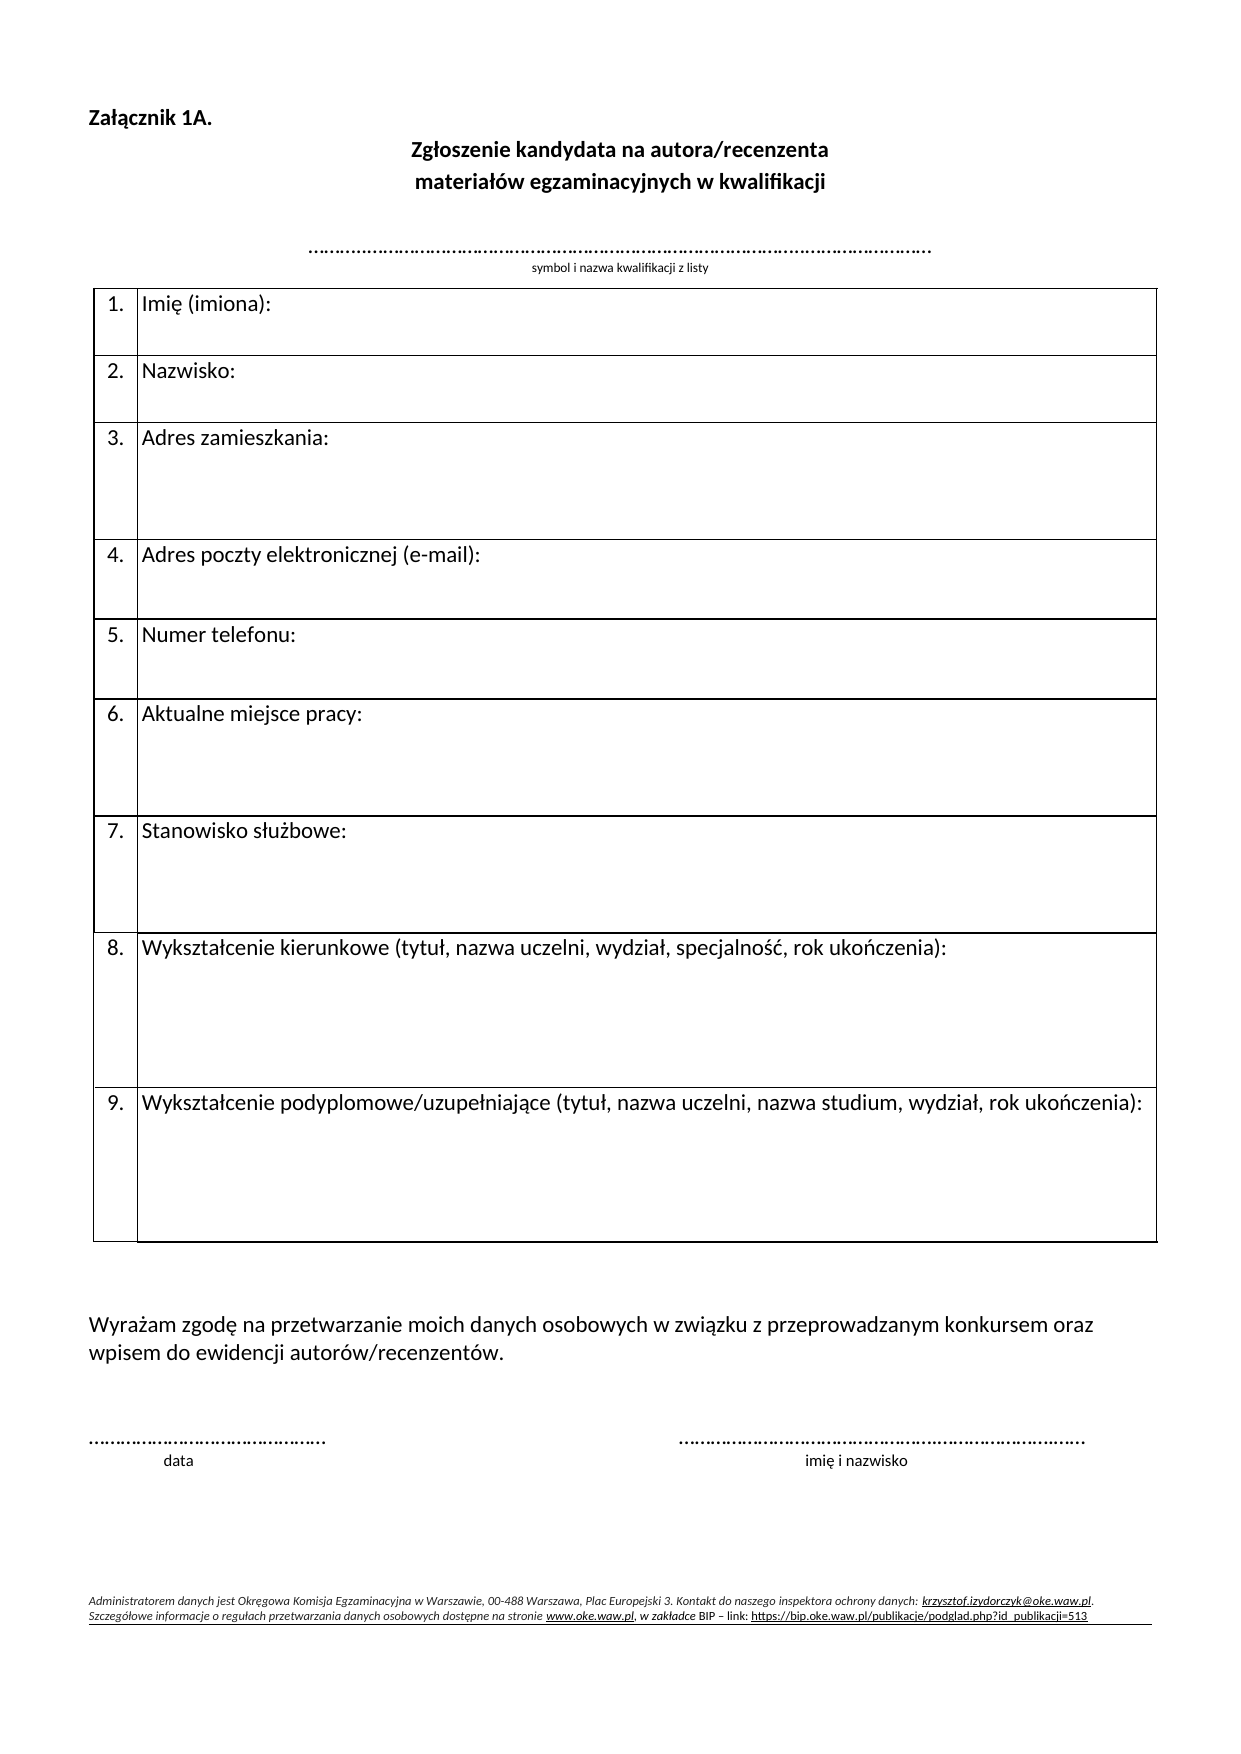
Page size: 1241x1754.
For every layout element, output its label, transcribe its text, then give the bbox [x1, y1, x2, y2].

table_cell [95, 817, 137, 932]
table_cell Stanowisko służbowe: [138, 817, 1156, 932]
table_cell [95, 356, 137, 422]
table_header Imię (imiona): [138, 289, 1156, 354]
table_cell [95, 540, 137, 618]
table_cell [94, 1088, 137, 1241]
table_cell Nazwisko: [138, 356, 1156, 422]
table_cell [94, 933, 137, 1087]
text symbol i nazwa kwalifikacji z listy [89, 259, 1152, 287]
list data imię i nazwisko [118, 1450, 1152, 1470]
text ………..………………………………………………………………………..…………………… [89, 231, 1152, 259]
table_cell [95, 700, 137, 815]
text ……………………………………… ………………………………………….………………….…… [89, 1422, 1152, 1450]
table_header [95, 289, 137, 354]
text materiałów egzaminacyjnych w kwalifikacji [89, 167, 1152, 195]
table_cell Wykształcenie podyplomowe/uzupełniające (tytuł, nazwa uczelni, nazwa studium, wydział, rok ukończenia): [138, 1088, 1156, 1241]
table_cell Adres zamieszkania: [138, 423, 1156, 539]
table_cell Adres poczty elektronicznej (e-mail): [138, 540, 1156, 618]
table_cell Wykształcenie kierunkowe (tytuł, nazwa uczelni, wydział, specjalność, rok ukończenia): [138, 934, 1156, 1087]
text Załącznik 1A. [89, 103, 1152, 131]
text Wyrażam zgodę na przetwarzanie moich danych osobowych w związku z przeprowadzanym konkursem oraz wpisem do ewidencji autorów/recenzentów. [89, 1310, 1152, 1366]
text Zgłoszenie kandydata na autora/recenzenta [89, 135, 1152, 163]
table_cell Numer telefonu: [138, 620, 1156, 698]
table_cell Aktualne miejsce pracy: [138, 700, 1156, 815]
table_cell [95, 423, 137, 539]
table_cell [95, 620, 137, 698]
